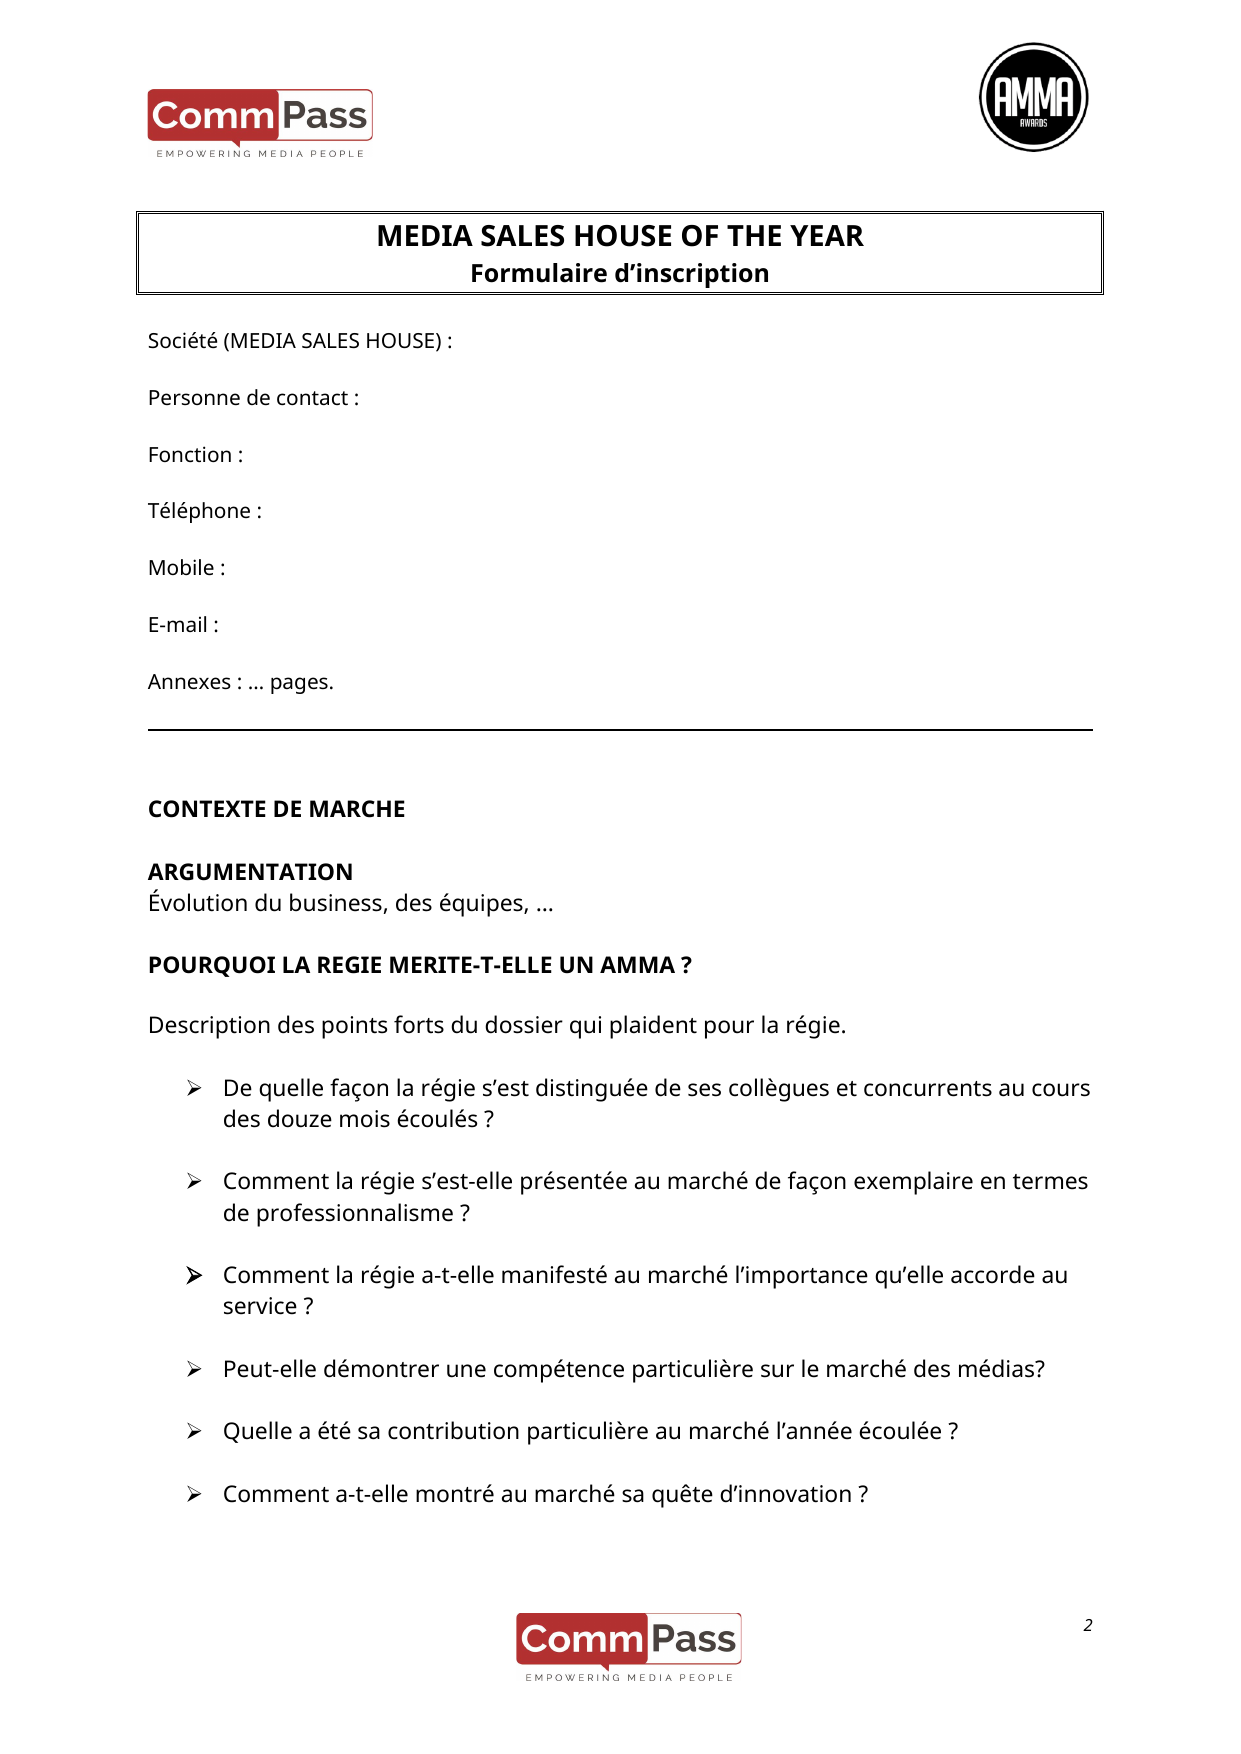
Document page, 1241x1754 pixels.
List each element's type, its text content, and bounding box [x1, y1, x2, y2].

text Annexes : … pages. [148, 667, 1093, 696]
text Description des points forts du dossier qui plaident pour la régie. [148, 1009, 1093, 1040]
text CONTEXTE DE MARCHE [148, 793, 1093, 824]
text Formulaire d’inscription [139, 250, 1101, 292]
list Comment a-t-elle montré au marché sa quête d’innovation ? [185, 1478, 1093, 1509]
text Personne de contact : [148, 383, 1093, 411]
text E-mail : [148, 610, 1093, 639]
text Mobile : [148, 553, 1093, 582]
text Société (MEDIA SALES HOUSE) : [148, 326, 1093, 354]
picture [147, 89, 373, 157]
list Comment la régie s’est-elle présentée au marché de façon exemplaire en termes de professionnalisme ? [185, 1165, 1093, 1228]
text ARGUMENTATION [148, 856, 1093, 887]
picture [973, 37, 1093, 157]
list De quelle façon la régie s’est distinguée de ses collègues et concurrents au cours des douze mois écoulés ? [185, 1071, 1093, 1134]
text MEDIA SALES HOUSE OF THE YEAR [139, 214, 1101, 250]
text Téléphone : [148, 497, 1093, 525]
text Évolution du business, des équipes, … [148, 887, 1093, 918]
list Peut-elle démontrer une compétence particulière sur le marché des médias? [185, 1353, 1093, 1384]
list Quelle a été sa contribution particulière au marché l’année écoulée ? [185, 1415, 1093, 1446]
text Fonction : [148, 440, 1093, 468]
picture [516, 1613, 742, 1681]
list Comment la régie a-t-elle manifesté au marché l’importance qu’elle accorde au service ? [185, 1259, 1093, 1321]
text POURQUOI LA REGIE MERITE-T-ELLE UN AMMA ? [148, 949, 1093, 981]
